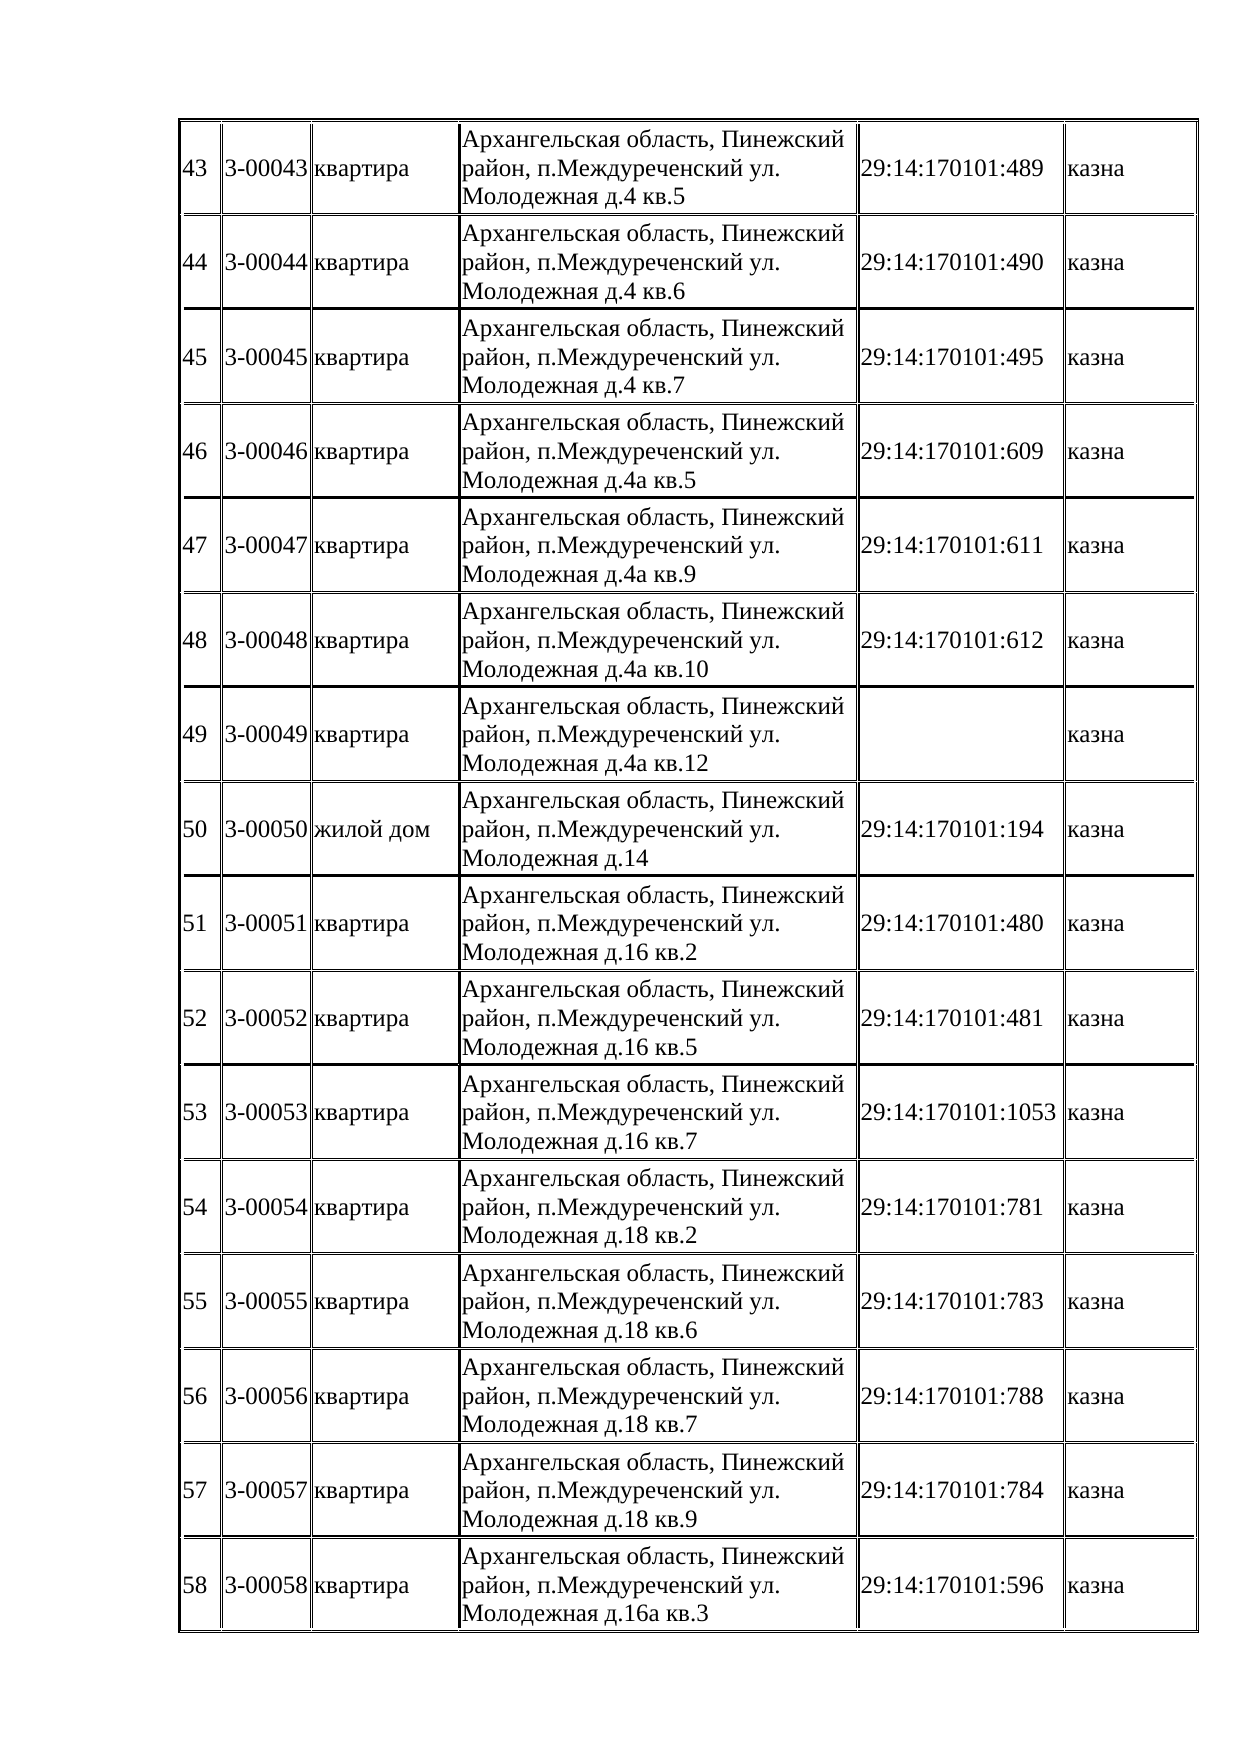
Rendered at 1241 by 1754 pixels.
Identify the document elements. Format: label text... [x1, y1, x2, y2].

table_cell Архангельская область, Пинежский район, п.Междуреченский ул. Молодежная д.4а кв.12 [461, 688, 856, 779]
table_cell казна [1066, 1346, 1196, 1441]
table_cell Архангельская область, Пинежский район, п.Междуреченский ул. Молодежная д.16 кв.7 [461, 1066, 856, 1157]
table_cell 29:14:170101:495 [860, 310, 1063, 402]
table_cell жилой дом [313, 783, 458, 874]
table_cell 54 [181, 1158, 220, 1252]
table_cell 3-00043 [222, 122, 311, 213]
table_cell Архангельская область, Пинежский район, п.Междуреченский ул. Молодежная д.16 кв.2 [461, 877, 856, 968]
table_cell квартира [311, 120, 459, 213]
table_cell 3-00044 [223, 216, 310, 307]
table_cell Архангельская область, Пинежский район, п.Междуреченский ул. Молодежная д.4 кв.5 [459, 120, 858, 213]
table_cell 3-00056 [223, 1350, 310, 1441]
table_cell 3-00045 [223, 310, 310, 402]
table_cell 3-00058 [222, 1539, 311, 1630]
table_cell квартира [313, 1444, 458, 1535]
table_cell 56 [181, 1346, 220, 1441]
table_cell квартира [313, 972, 458, 1063]
table_cell квартира [313, 1066, 458, 1157]
table_cell 29:14:170101:481 [860, 972, 1063, 1063]
table_cell 29:14:170101:489 [858, 122, 1064, 213]
table_cell казна [1065, 402, 1197, 496]
table_cell казна [1065, 213, 1197, 307]
table_cell Архангельская область, Пинежский район, п.Междуреченский ул. Молодежная д.16а кв.3 [459, 1535, 858, 1630]
table_cell 29:14:170101:194 [860, 783, 1063, 874]
table_cell 29:14:170101:788 [860, 1350, 1063, 1441]
table_cell квартира [313, 877, 458, 968]
table_cell 3-00047 [223, 499, 310, 591]
table_cell квартира [313, 405, 458, 496]
table_cell 53 [180, 1063, 220, 1157]
table_cell Архангельская область, Пинежский район, п.Междуреченский ул. Молодежная д.18 кв.6 [461, 1255, 856, 1346]
table_cell 3-00050 [223, 783, 310, 874]
table_cell казна [1066, 874, 1196, 968]
table_cell Архангельская область, Пинежский район, п.Междуреченский ул. Молодежная д.4а кв.5 [461, 405, 856, 496]
table_cell квартира [313, 1255, 458, 1346]
table_cell 49 [181, 685, 220, 779]
table_cell 50 [181, 780, 220, 874]
table_cell казна [1066, 1158, 1196, 1252]
table_cell 29:14:170101:609 [860, 405, 1063, 496]
table_cell 43 [181, 122, 222, 213]
table_cell квартира [313, 688, 458, 779]
table_cell Архангельская область, Пинежский район, п.Междуреченский ул. Молодежная д.4 кв.7 [461, 310, 856, 402]
table_cell 44 [180, 213, 222, 307]
table_cell Архангельская область, Пинежский район, п.Междуреченский ул. Молодежная д.4а кв.10 [461, 594, 856, 685]
table_cell квартира [311, 1539, 459, 1630]
table_cell 55 [180, 1252, 222, 1346]
table_cell 3-00057 [223, 1444, 310, 1535]
table_cell казна [1066, 496, 1196, 591]
table_cell 3-00046 [223, 405, 310, 496]
table_cell 46 [180, 402, 222, 496]
table_cell 29:14:170101:480 [860, 877, 1063, 968]
table_cell квартира [313, 499, 458, 591]
table_cell казна [1066, 1063, 1197, 1157]
table_cell квартира [313, 594, 458, 685]
table_cell казна [1066, 969, 1196, 1063]
table_cell 29:14:170101:596 [858, 1539, 1064, 1630]
table_cell 45 [181, 307, 220, 402]
table_cell Архангельская область, Пинежский район, п.Междуреченский ул. Молодежная д.18 кв.9 [461, 1444, 856, 1535]
table_cell квартира [313, 1350, 458, 1441]
table_cell 29:14:170101:1053 [860, 1066, 1063, 1157]
table_cell 29:14:170101:611 [860, 499, 1063, 591]
table_cell Архангельская область, Пинежский район, п.Междуреченский ул. Молодежная д.18 кв.2 [461, 1161, 856, 1252]
table_cell казна [1065, 591, 1197, 685]
table_cell 29:14:170101:612 [860, 594, 1063, 685]
table_cell Архангельская область, Пинежский район, п.Междуреченский ул. Молодежная д.4 кв.6 [461, 216, 856, 307]
table_cell казна [1065, 1441, 1197, 1535]
table_cell 3-00052 [223, 972, 310, 1063]
table_cell Архангельская область, Пинежский район, п.Междуреченский ул. Молодежная д.18 кв.7 [461, 1350, 856, 1441]
table_cell квартира [313, 310, 458, 402]
table_cell казна [1065, 1535, 1196, 1630]
table_cell квартира [313, 216, 458, 307]
table_cell 3-00048 [223, 594, 310, 685]
table_cell 3-00051 [223, 877, 310, 968]
table_cell 3-00049 [223, 688, 310, 779]
table_cell казна [1065, 1252, 1197, 1346]
table_cell [860, 688, 1063, 779]
table_cell квартира [313, 1161, 458, 1252]
table_cell 57 [180, 1441, 222, 1535]
table_cell 51 [181, 874, 220, 968]
table_cell 47 [181, 496, 220, 591]
table_cell Архангельская область, Пинежский район, п.Междуреченский ул. Молодежная д.4а кв.9 [461, 499, 856, 591]
table_cell 58 [181, 1535, 222, 1630]
table_cell Архангельская область, Пинежский район, п.Междуреченский ул. Молодежная д.16 кв.5 [461, 972, 856, 1063]
table_cell 3-00053 [223, 1066, 310, 1157]
table_cell 3-00054 [223, 1161, 310, 1252]
table_cell 3-00055 [223, 1255, 310, 1346]
table_cell 29:14:170101:784 [860, 1444, 1063, 1535]
table_cell казна [1066, 307, 1196, 402]
table_cell 29:14:170101:783 [860, 1255, 1063, 1346]
table_cell казна [1066, 685, 1196, 779]
table_cell 48 [180, 591, 222, 685]
table_cell казна [1065, 122, 1196, 213]
table_cell Архангельская область, Пинежский район, п.Междуреченский ул. Молодежная д.14 [461, 783, 856, 874]
table_cell 29:14:170101:490 [860, 216, 1063, 307]
table_cell 52 [181, 969, 220, 1063]
table_cell 29:14:170101:781 [860, 1161, 1063, 1252]
table_cell казна [1066, 780, 1196, 874]
